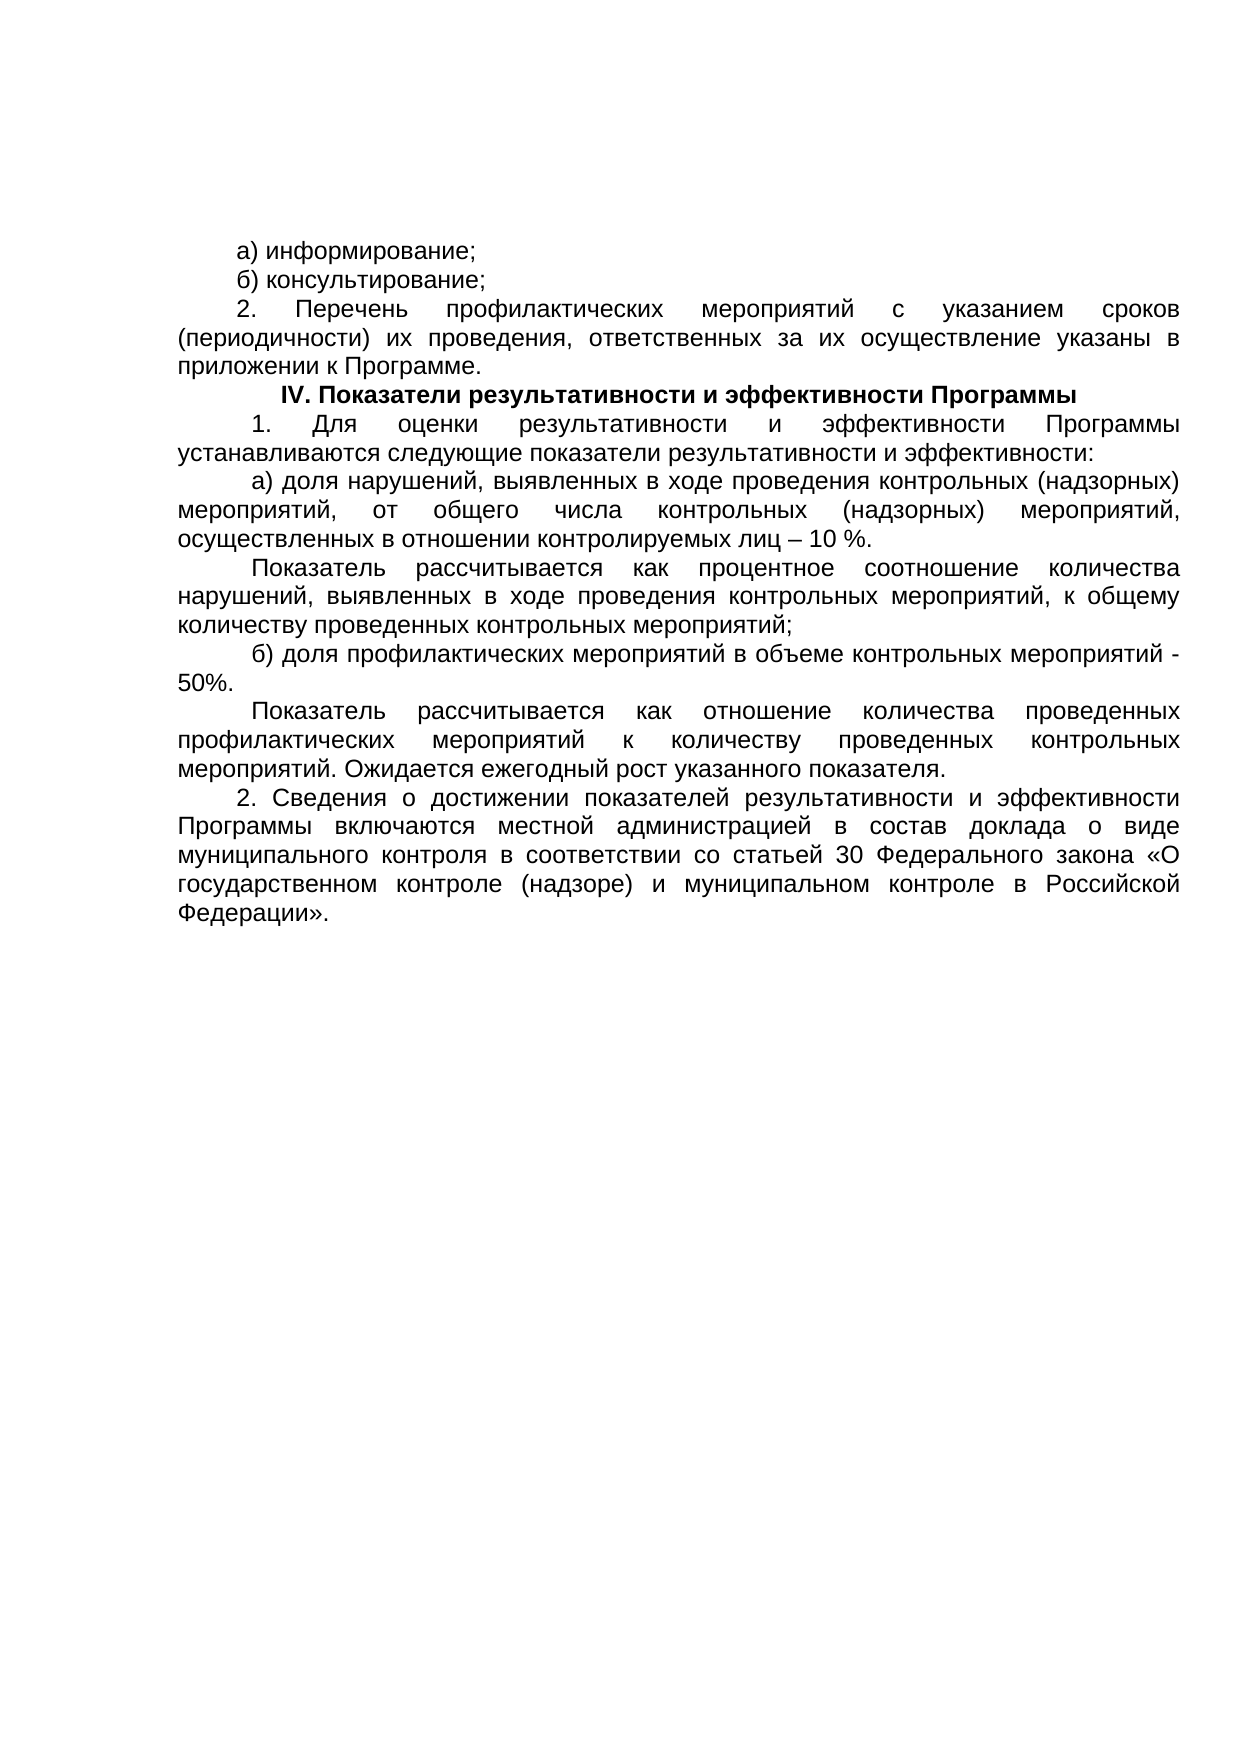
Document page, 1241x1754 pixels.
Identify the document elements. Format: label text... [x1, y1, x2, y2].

text Показатель рассчитывается как процентное соотношение количества нарушений, выявленных в ходе проведения контрольных мероприятий, к общему количеству проведенных контрольных мероприятий; [177, 552, 1181, 639]
text IV. Показатели результативности и эффективности Программы [177, 380, 1181, 409]
text б) доля профилактических мероприятий в объеме контрольных мероприятий - 50%. [177, 639, 1181, 696]
text Показатель рассчитывается как отношение количества проведенных профилактических мероприятий к количеству проведенных контрольных мероприятий. Ожидается ежегодный рост указанного показателя. [177, 696, 1181, 782]
text 2. Перечень профилактических мероприятий с указанием сроков (периодичности) их проведения, ответственных за их осуществление указаны в приложении к Программе. [177, 294, 1181, 380]
text а) информирование; [177, 236, 1181, 265]
text 2. Сведения о достижении показателей результативности и эффективности Программы включаются местной администрацией в состав доклада о виде муниципального контроля в соответствии со статьей 30 Федерального закона «О государственном контроле (надзоре) и муниципальном контроле в Российской Федерации». [177, 782, 1181, 926]
text б) консультирование; [177, 265, 1181, 294]
text 1. Для оценки результативности и эффективности Программы устанавливаются следующие показатели результативности и эффективности: [177, 409, 1181, 466]
text а) доля нарушений, выявленных в ходе проведения контрольных (надзорных) мероприятий, от общего числа контрольных (надзорных) мероприятий, осуществленных в отношении контролируемых лиц – 10 %. [177, 466, 1181, 552]
